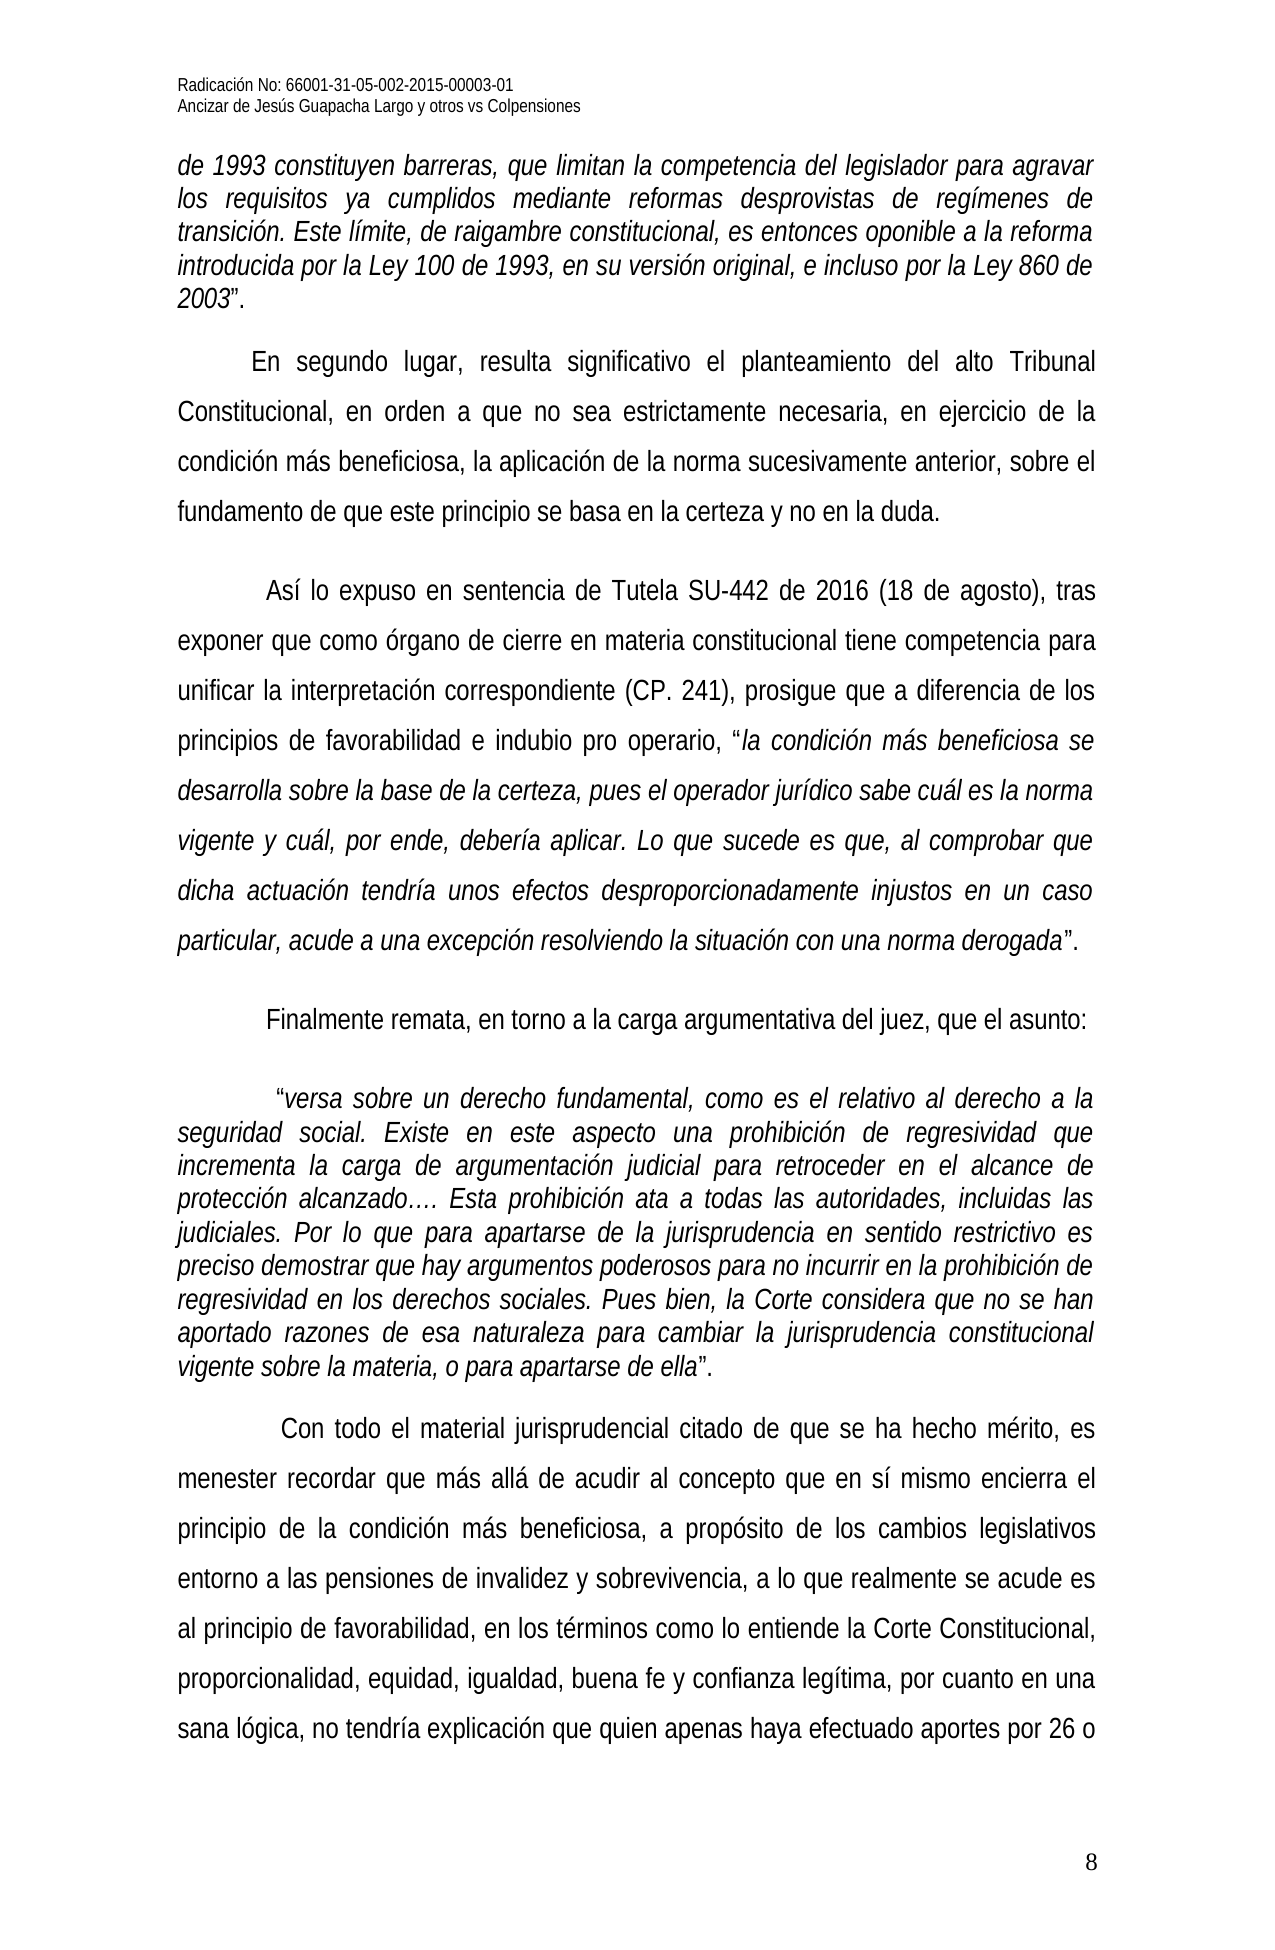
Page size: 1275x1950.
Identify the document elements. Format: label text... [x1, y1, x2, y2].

text Así lo expuso en sentencia de Tutela SU-442 de 2016 (18 de agosto), tras exponer que como órgano de cierre en materia constitucional tiene competencia para unificar la interpretación correspondiente (CP. 241), prosigue que a diferencia de los principios de favorabilidad e indubio pro operario, “la condición más beneficiosa se desarrolla sobre la base de la certeza, pues el operador jurídico sabe cuál es la norma vigente y cuál, por ende, debería aplicar. Lo que sucede es que, al comprobar que dicha actuación tendría unos efectos desproporcionadamente injustos en un caso particular, acude a una excepción resolviendo la situación con una norma derogada”. [177, 573, 1098, 957]
text En segundo lugar, resulta significativo el planteamiento del alto Tribunal Constitucional, en orden a que no sea estrictamente necesaria, en ejercicio de la condición más beneficiosa, la aplicación de la norma sucesivamente anterior, sobre el fundamento de que este principio se basa en la certeza y no en la duda. [177, 344, 1098, 527]
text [177, 1411, 1098, 1745]
text Finalmente remata, en torno a la carga argumentativa del juez, que el asunto: [177, 1002, 1098, 1036]
text “versa sobre un derecho fundamental, como es el relativo al derecho a la seguridad social. Existe en este aspecto una prohibición de regresividad que incrementa la carga de argumentación judicial para retroceder en el alcance de protección alcanzado…. Esta prohibición ata a todas las autoridades, incluidas las judiciales. Por lo que para apartarse de la jurisprudencia en sentido restrictivo es preciso demostrar que hay argumentos poderosos para no incurrir en la prohibición de regresividad en los derechos sociales. Pues bien, la Corte considera que no se han aportado razones de esa naturaleza para cambiar la jurisprudencia constitucional vigente sobre la materia, o para apartarse de ella”. [177, 1081, 1098, 1382]
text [177, 148, 1098, 315]
